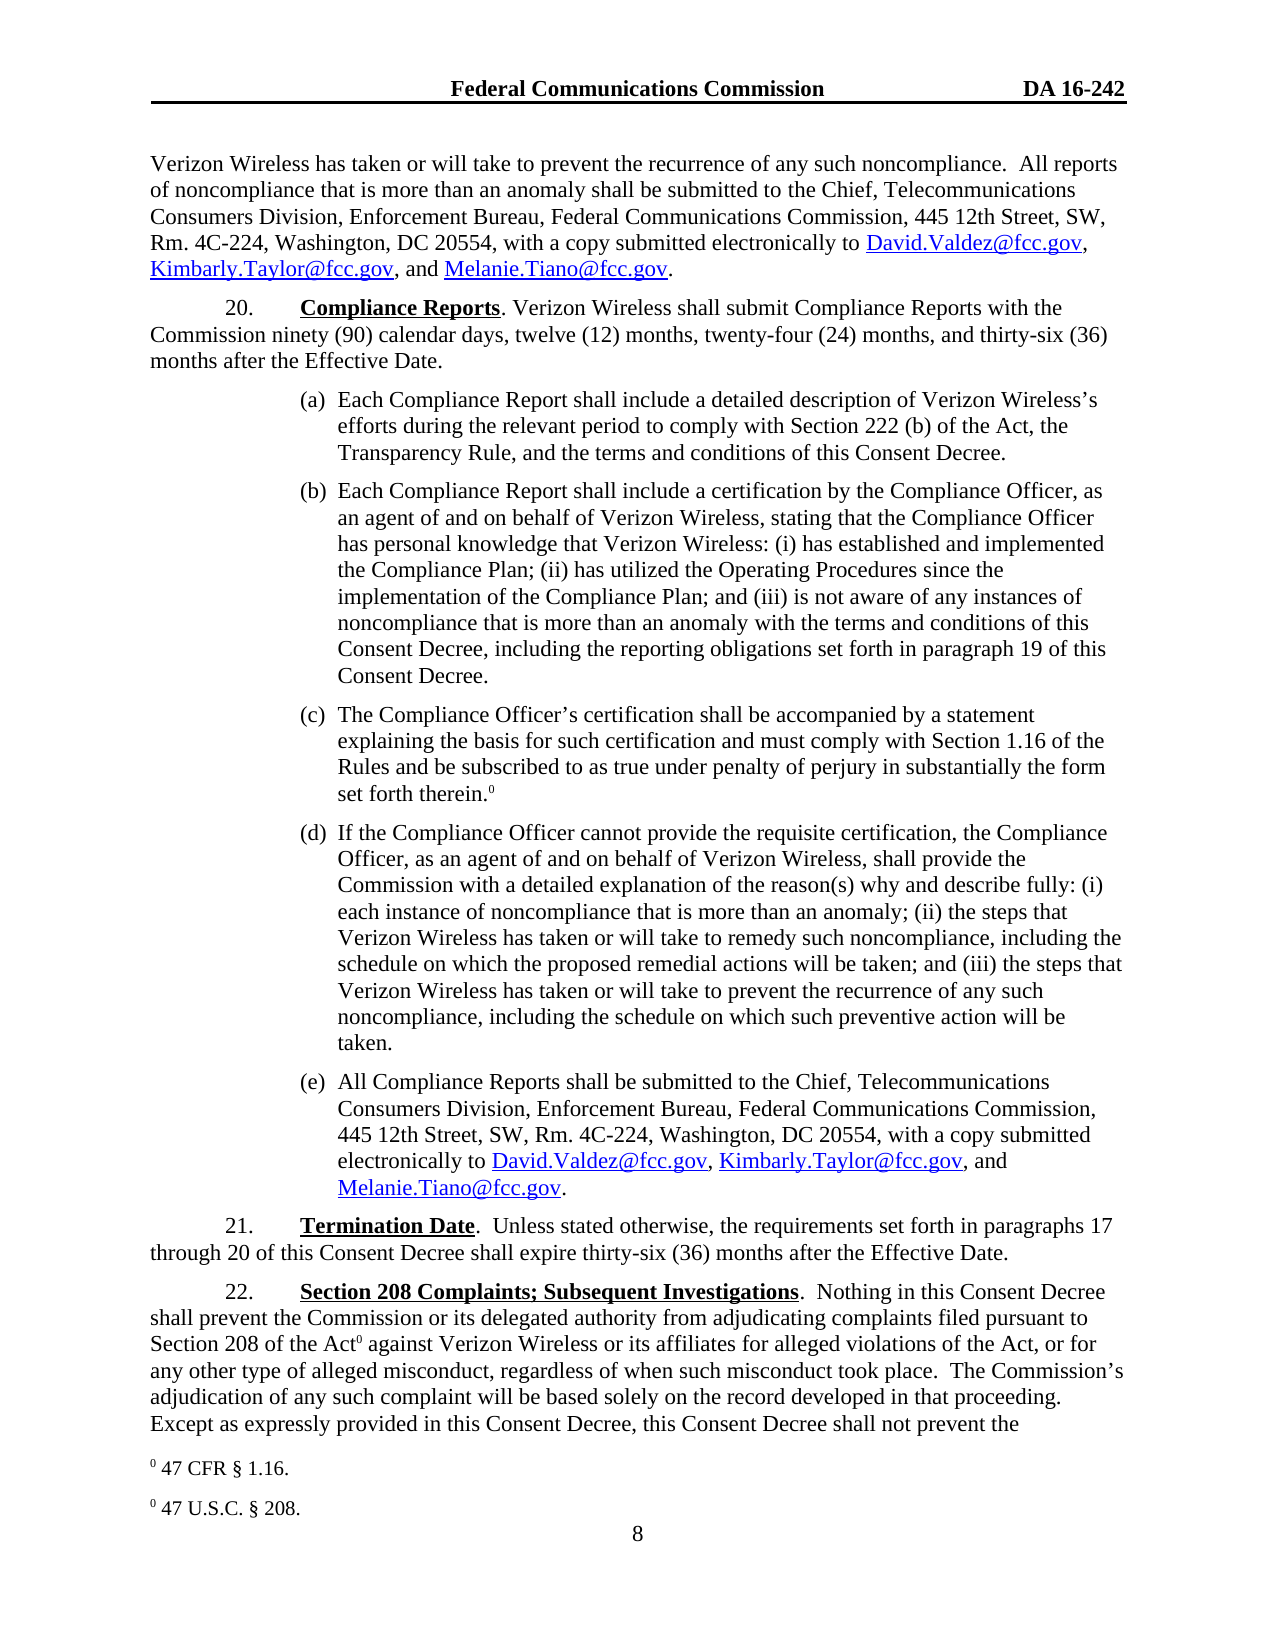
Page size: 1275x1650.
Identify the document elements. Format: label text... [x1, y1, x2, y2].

text Termination Date. Unless stated otherwise, the requirements set forth in paragraphs 17 through 20 of this Consent Decree shall expire thirty-six (36) months after the Effective Date. [150, 1213, 1125, 1265]
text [150, 150, 1125, 282]
list Each Compliance Report shall include a certification by the Compliance Officer, as an agent of and on behalf of Verizon Wireless, stating that the Compliance Officer has personal knowledge that Verizon Wireless: (i) has established and implemented the Compliance Plan; (ii) has utilized the Operating Procedures since the implementation of the Compliance Plan; and (iii) is not aware of any instances of noncompliance that is more than an anomaly with the terms and conditions of this Consent Decree, including the reporting obligations set forth in paragraph 19 of this Consent Decree. [300, 477, 1125, 688]
list If the Compliance Officer cannot provide the requisite certification, the Compliance Officer, as an agent of and on behalf of Verizon Wireless, shall provide the Commission with a detailed explanation of the reason(s) why and describe fully: (i) each instance of noncompliance that is more than an anomaly; (ii) the steps that Verizon Wireless has taken or will take to remedy such noncompliance, including the schedule on which the proposed remedial actions will be taken; and (iii) the steps that Verizon Wireless has taken or will take to prevent the recurrence of any such noncompliance, including the schedule on which such preventive action will be taken. [300, 819, 1125, 1056]
list The Compliance Officer’s certification shall be accompanied by a statement explaining the basis for such certification and must comply with Section 1.16 of the Rules and be subscribed to as true under penalty of perjury in substantially the form set forth therein. [300, 701, 1125, 806]
text Compliance Reports. Verizon Wireless shall submit Compliance Reports with the Commission ninety (90) calendar days, twelve (12) months, twenty-four (24) months, and thirty-six (36) months after the Effective Date. [150, 294, 1125, 373]
list All Compliance Reports shall be submitted to the Chief, Telecommunications Consumers Division, Enforcement Bureau, Federal Communications Commission, 445 12th Street, SW, Rm. 4C-224, Washington, DC 20554, with a copy submitted electronically to David.Valdez@fcc.gov, Kimbarly.Taylor@fcc.gov, and Melanie.Tiano@fcc.gov. [300, 1068, 1125, 1200]
list Each Compliance Report shall include a detailed description of Verizon Wireless’s efforts during the relevant period to comply with Section 222 (b) of the Act, the Transparency Rule, and the terms and conditions of this Consent Decree. [300, 386, 1125, 465]
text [150, 1278, 1125, 1436]
